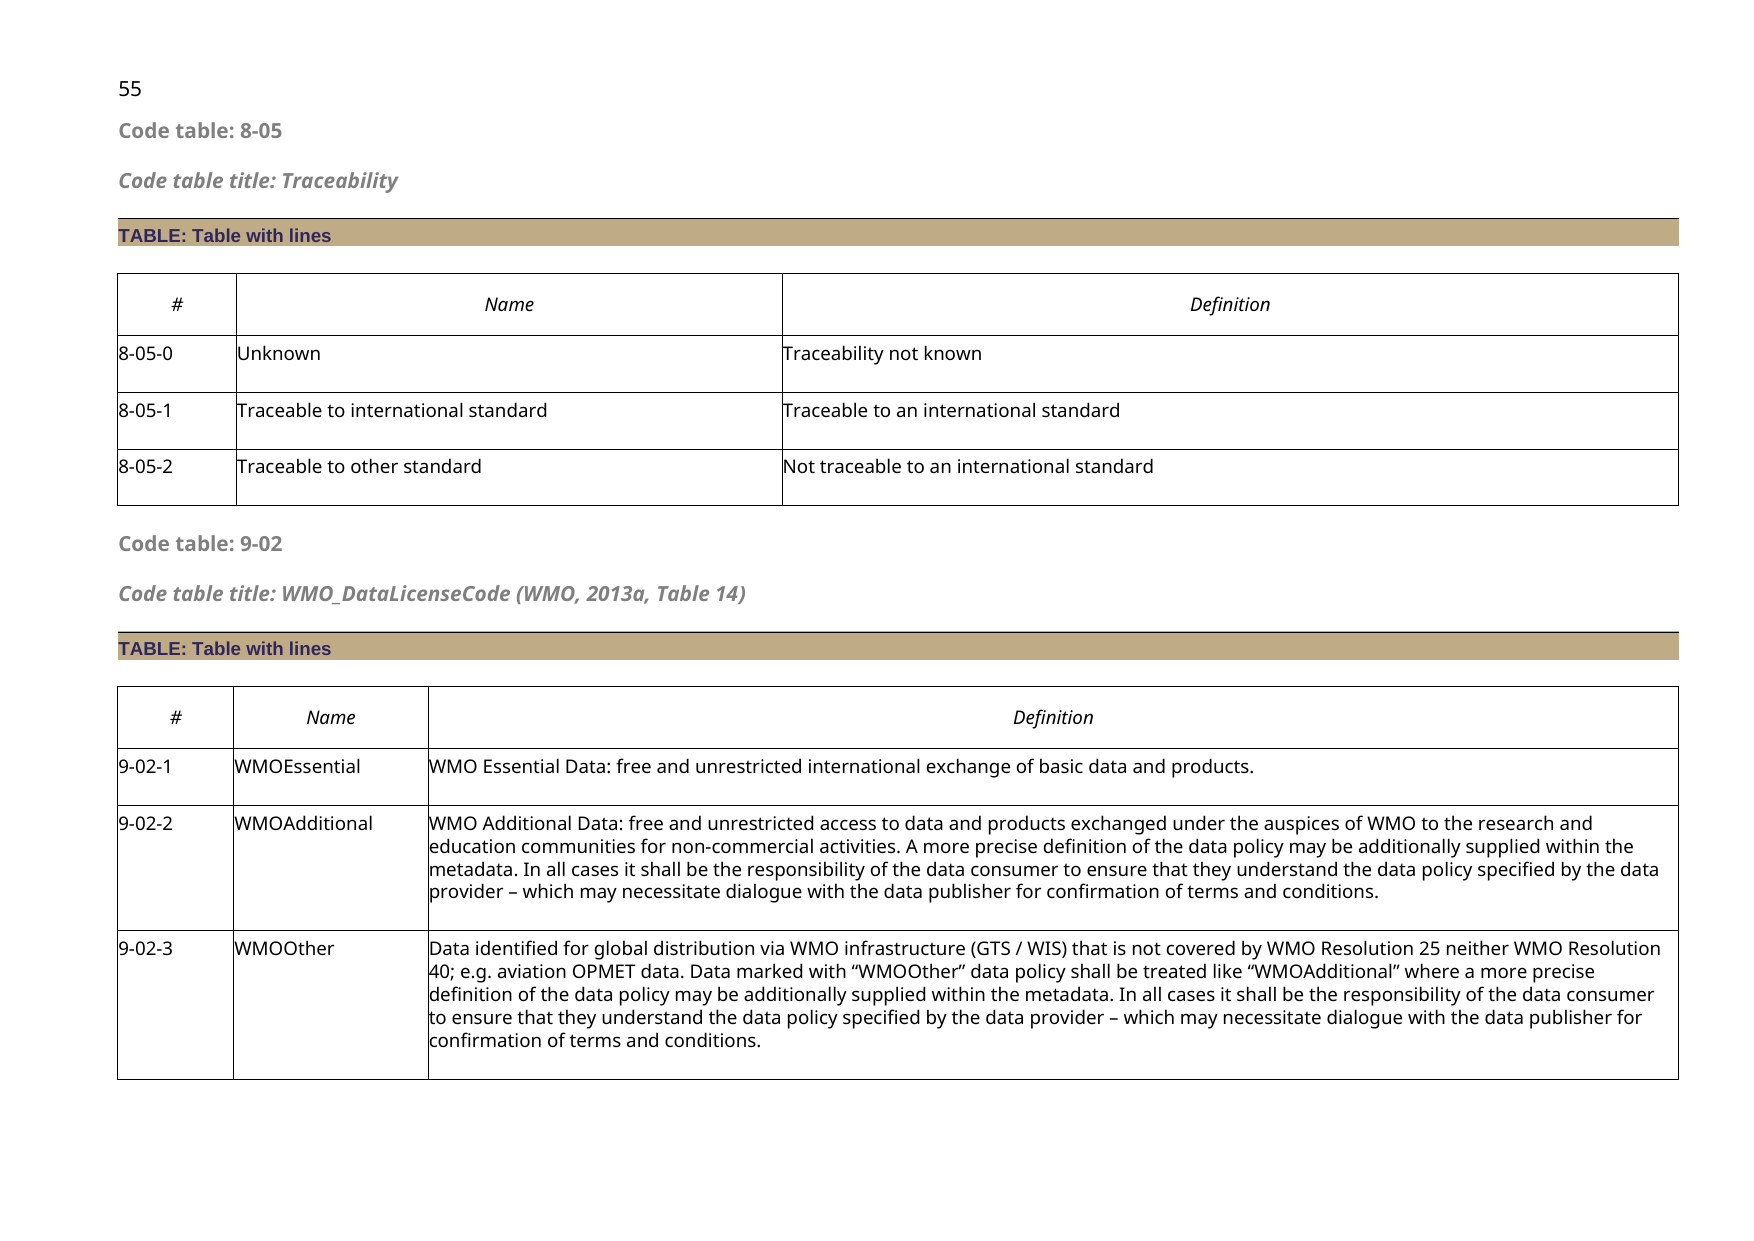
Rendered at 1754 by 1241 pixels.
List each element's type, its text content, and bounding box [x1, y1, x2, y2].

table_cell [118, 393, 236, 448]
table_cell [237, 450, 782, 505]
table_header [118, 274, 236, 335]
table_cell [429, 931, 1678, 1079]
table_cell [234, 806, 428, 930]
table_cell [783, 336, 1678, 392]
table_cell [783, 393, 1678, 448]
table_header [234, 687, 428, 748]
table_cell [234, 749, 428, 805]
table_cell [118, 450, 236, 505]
subtitle Code table: 8-05 [118, 118, 1679, 143]
subtitle Code table title: WMO_DataLicenseCode (WMO, 2013a, Table 14) [118, 581, 1679, 606]
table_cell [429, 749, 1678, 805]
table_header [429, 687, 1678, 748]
subtitle Code table title: Traceability [118, 168, 1679, 193]
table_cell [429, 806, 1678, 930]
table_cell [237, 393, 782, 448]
subtitle Code table: 9-02 [118, 531, 1679, 556]
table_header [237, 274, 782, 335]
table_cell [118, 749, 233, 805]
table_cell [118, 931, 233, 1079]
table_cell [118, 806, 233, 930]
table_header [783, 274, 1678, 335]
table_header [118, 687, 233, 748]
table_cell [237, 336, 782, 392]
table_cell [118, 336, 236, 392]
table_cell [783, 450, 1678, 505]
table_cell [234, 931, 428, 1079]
